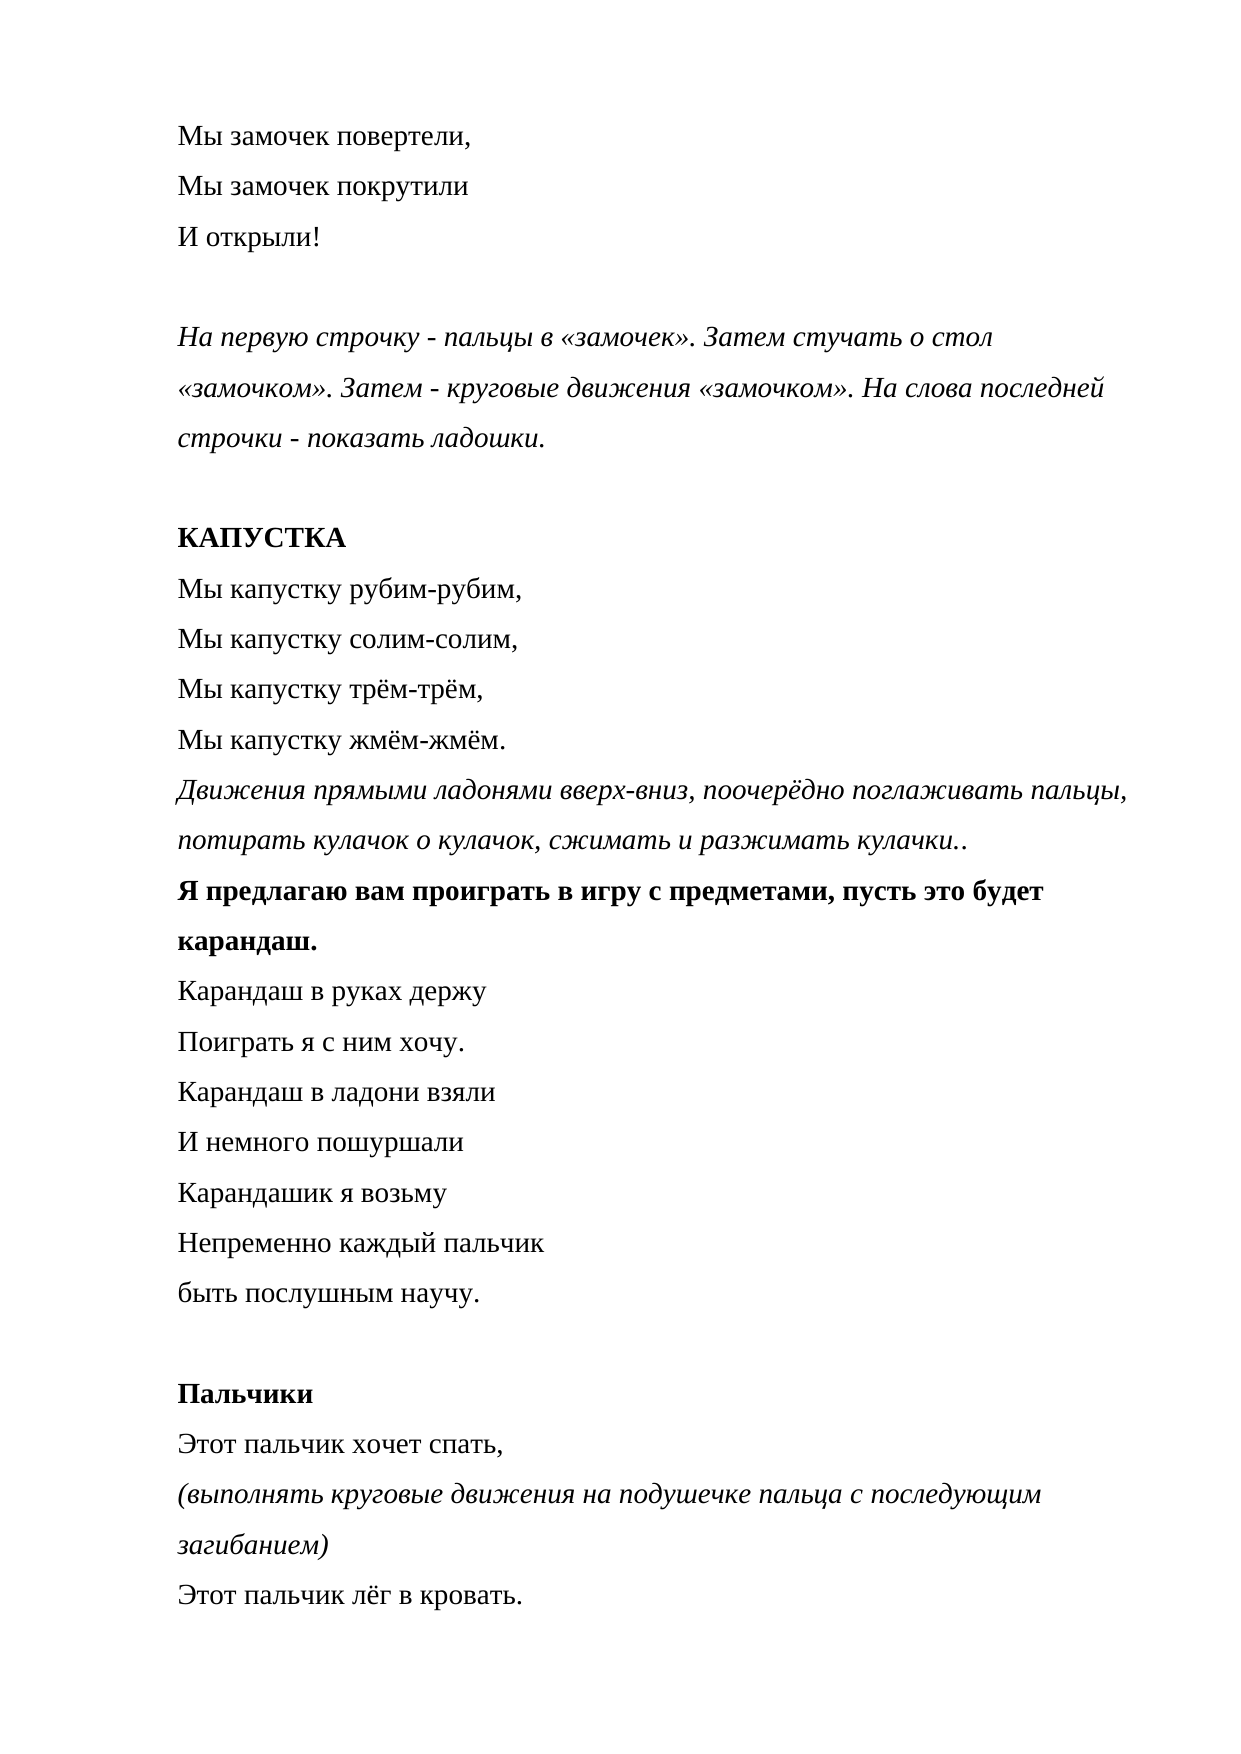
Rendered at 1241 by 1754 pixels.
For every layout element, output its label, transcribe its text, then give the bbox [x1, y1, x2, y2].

text Поиграть я с ним хочу. [177, 1024, 1152, 1057]
text Я предлагаю вам проиграть в игру с предметами, пусть это будет карандаш. [177, 873, 1152, 957]
text КАПУСТКА Мы капустку рубим-рубим, Мы капустку солим-солим, Мы капустку трём-трём, Мы капустку жмём-жмём. Движения прямыми ладонями вверх-вниз, поочерёдно поглаживать пальцы, потирать кулачок о кулачок, сжимать и разжимать кулачки.. [177, 521, 1152, 856]
text Этот пальчик хочет спать, [177, 1426, 1152, 1460]
text Пальчики [177, 1376, 1152, 1409]
text Карандаш в руках держу [177, 973, 1152, 1007]
text Этот пальчик лёг в кровать. [177, 1577, 1152, 1611]
text (выполнять круговые движения на подушечке пальца с последующим загибанием) [177, 1477, 1152, 1560]
text быть послушным научу. [177, 1275, 1152, 1309]
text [177, 118, 1152, 453]
text Непременно каждый пальчик [177, 1225, 1152, 1258]
text И немного пошуршали [177, 1124, 1152, 1158]
text Карандаш в ладони взяли [177, 1074, 1152, 1108]
text Карандашик я возьму [177, 1175, 1152, 1208]
